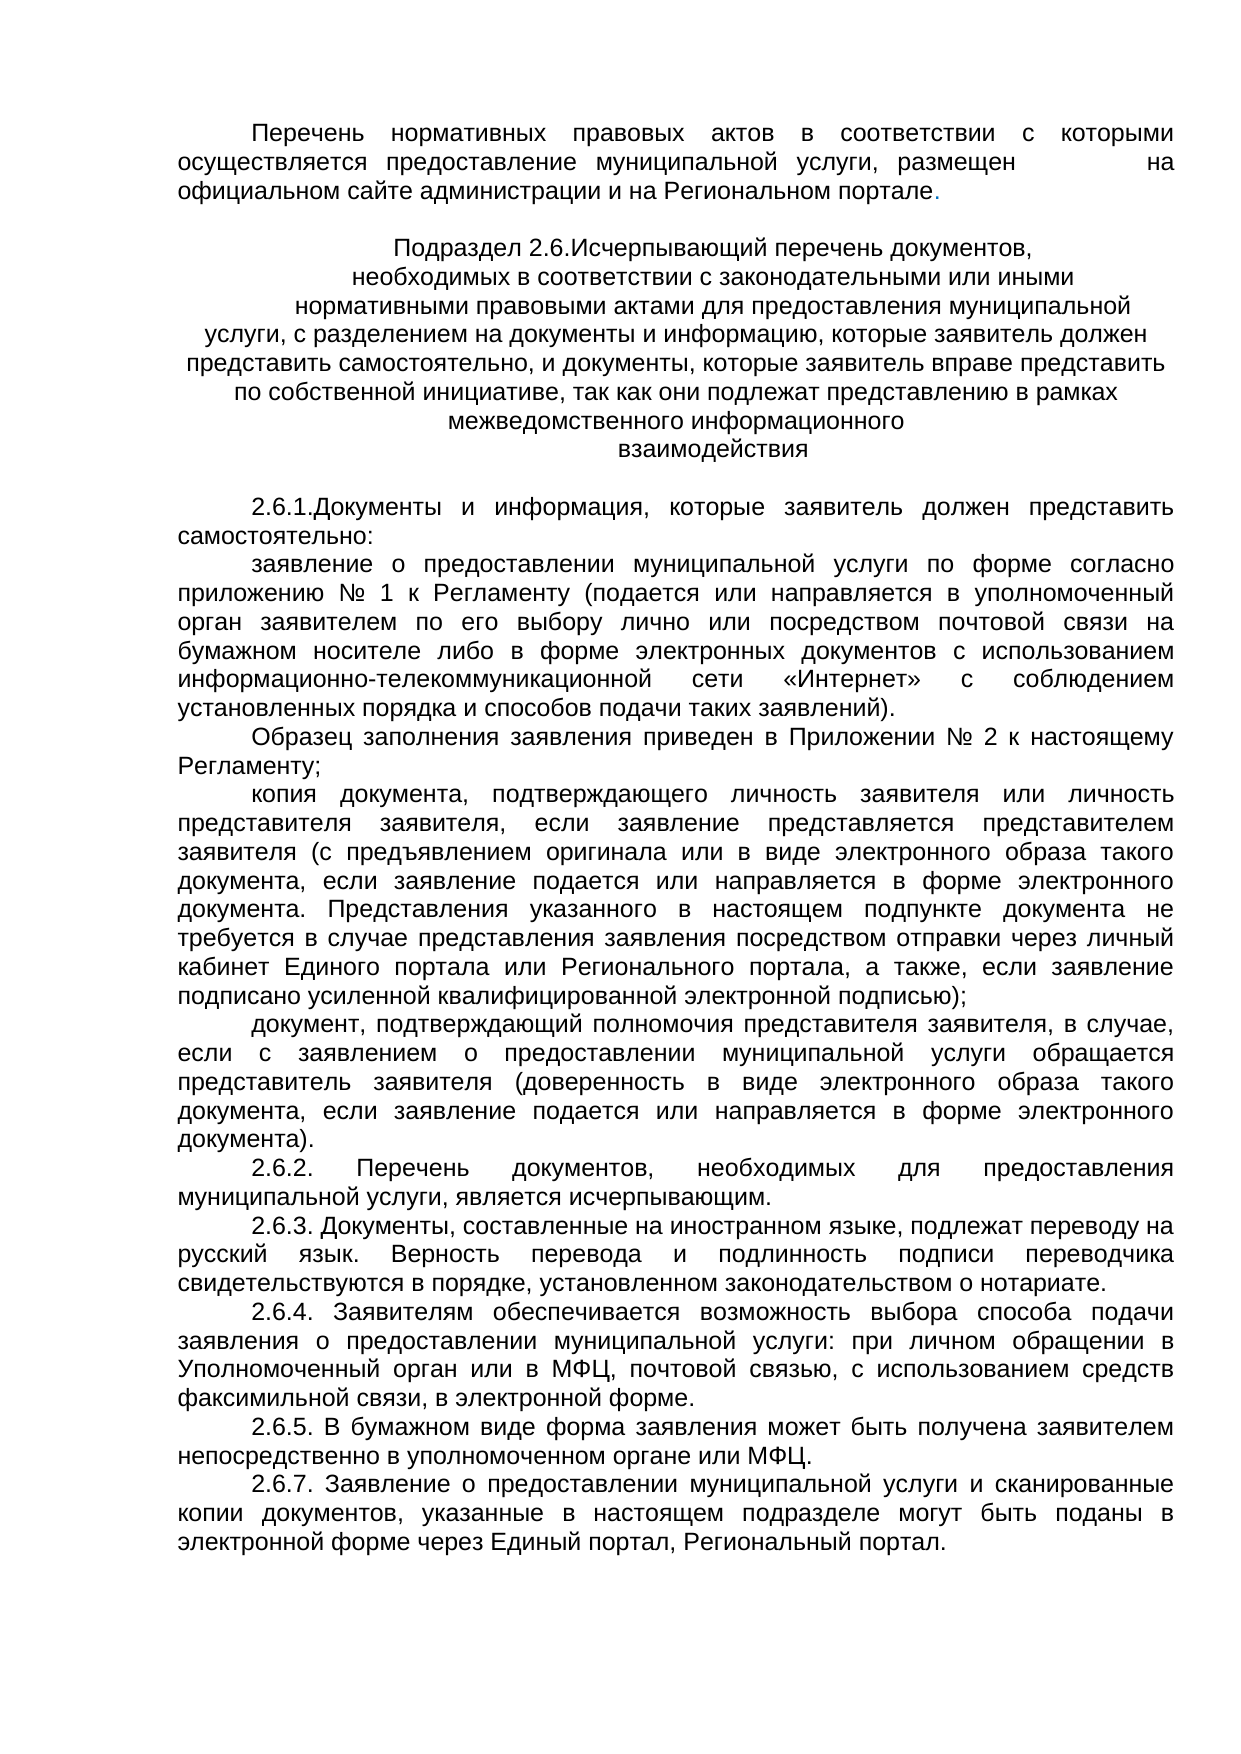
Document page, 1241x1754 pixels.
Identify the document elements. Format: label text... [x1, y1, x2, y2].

text взаимодействия [177, 434, 1175, 463]
text Перечень нормативных правовых актов в соответствии с которыми осуществляется предоставление муниципальной услуги, размещен на официальном сайте администрации и на Региональном портале. [177, 118, 1175, 204]
text 2.6.2. Перечень документов, необходимых для предоставления муниципальной услуги, является исчерпывающим. [177, 1153, 1175, 1211]
text нормативными правовыми актами для предоставления муниципальной услуги, с разделением на документы и информацию, которые заявитель должен представить самостоятельно, и документы, которые заявитель вправе представить по собственной инициативе, так как они подлежат представлению в рамках межведомственного информационного [177, 291, 1175, 434]
text 2.6.5. В бумажном виде форма заявления может быть получена заявителем непосредственно в уполномоченном органе или МФЦ. [177, 1412, 1175, 1469]
text Подраздел 2.6.Исчерпывающий перечень документов, [177, 233, 1175, 262]
text 2.6.4. Заявителям обеспечивается возможность выбора способа подачи заявления о предоставлении муниципальной услуги: при личном обращении в Уполномоченный орган или в МФЦ, почтовой связью, с использованием средств факсимильной связи, в электронной форме. [177, 1297, 1175, 1412]
text заявление о предоставлении муниципальной услуги по форме согласно приложению № 1 к Регламенту (подается или направляется в уполномоченный орган заявителем по его выбору лично или посредством почтовой связи на бумажном носителе либо в форме электронных документов с использованием информационно-телекоммуникационной сети «Интернет» с соблюдением установленных порядка и способов подачи таких заявлений). [177, 549, 1175, 722]
text 2.6.3. Документы, составленные на иностранном языке, подлежат переводу на русский язык. Верность перевода и подлинность подписи переводчика свидетельствуются в порядке, установленном законодательством о нотариате. [177, 1211, 1175, 1297]
text 2.6.7. Заявление о предоставлении муниципальной услуги и сканированные копии документов, указанные в настоящем подразделе могут быть поданы в электронной форме через Единый портал, Региональный портал. [177, 1469, 1175, 1556]
text 2.6.1.Документы и информация, которые заявитель должен представить самостоятельно: [177, 492, 1175, 549]
text Образец заполнения заявления приведен в Приложении № 2 к настоящему Регламенту; [177, 722, 1175, 779]
text документ, подтверждающий полномочия представителя заявителя, в случае, если с заявлением о предоставлении муниципальной услуги обращается представитель заявителя (доверенность в виде электронного образа такого документа, если заявление подается или направляется в форме электронного документа). [177, 1009, 1175, 1153]
text необходимых в соответствии с законодательными или иными [177, 262, 1175, 291]
text копия документа, подтверждающего личность заявителя или личность представителя заявителя, если заявление представляется представителем заявителя (с предъявлением оригинала или в виде электронного образа такого документа, если заявление подается или направляется в форме электронного документа. Представления указанного в настоящем подпункте документа не требуется в случае представления заявления посредством отправки через личный кабинет Единого портала или Регионального портала, а также, если заявление подписано усиленной квалифицированной электронной подписью); [177, 779, 1175, 1009]
